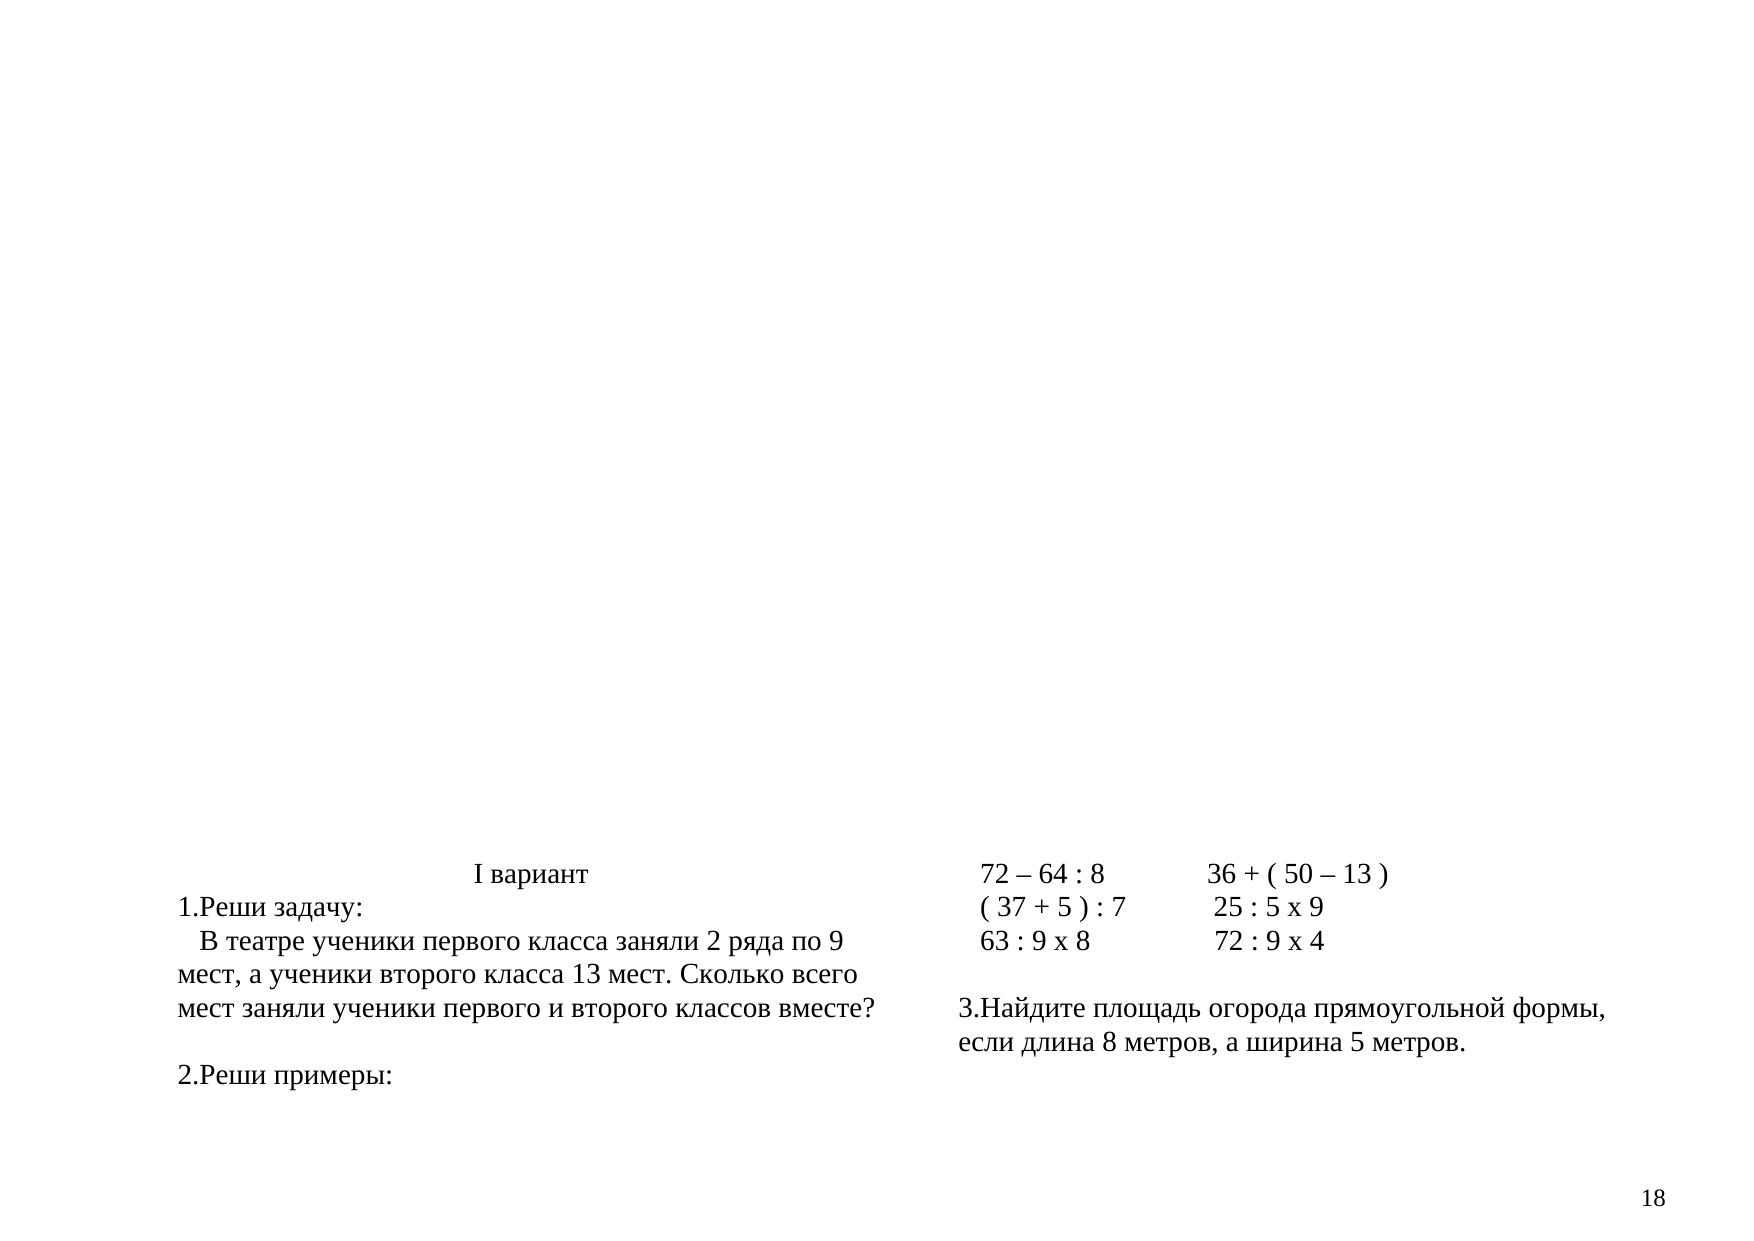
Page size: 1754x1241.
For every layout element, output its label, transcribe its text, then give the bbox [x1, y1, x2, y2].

text I вариант [177, 856, 884, 889]
text В театре ученики первого класса заняли 2 ряда по 9 мест, а ученики второго класса 13 мест. Сколько всего мест заняли ученики первого и второго классов вместе? [177, 923, 884, 1024]
text 2.Реши примеры: [177, 1057, 884, 1091]
text 1.Реши задачу: [177, 889, 884, 923]
text 72 – 64 : 8 36 + ( 50 – 13 ) [958, 856, 1665, 889]
text 3.Найдите площадь огорода прямоугольной формы, если длина , а ширина . [958, 990, 1665, 1057]
text 63 : 9 х 8 72 : 9 х 4 [958, 923, 1665, 957]
text ( 37 + 5 ) : 7 25 : 5 х 9 [958, 889, 1665, 923]
